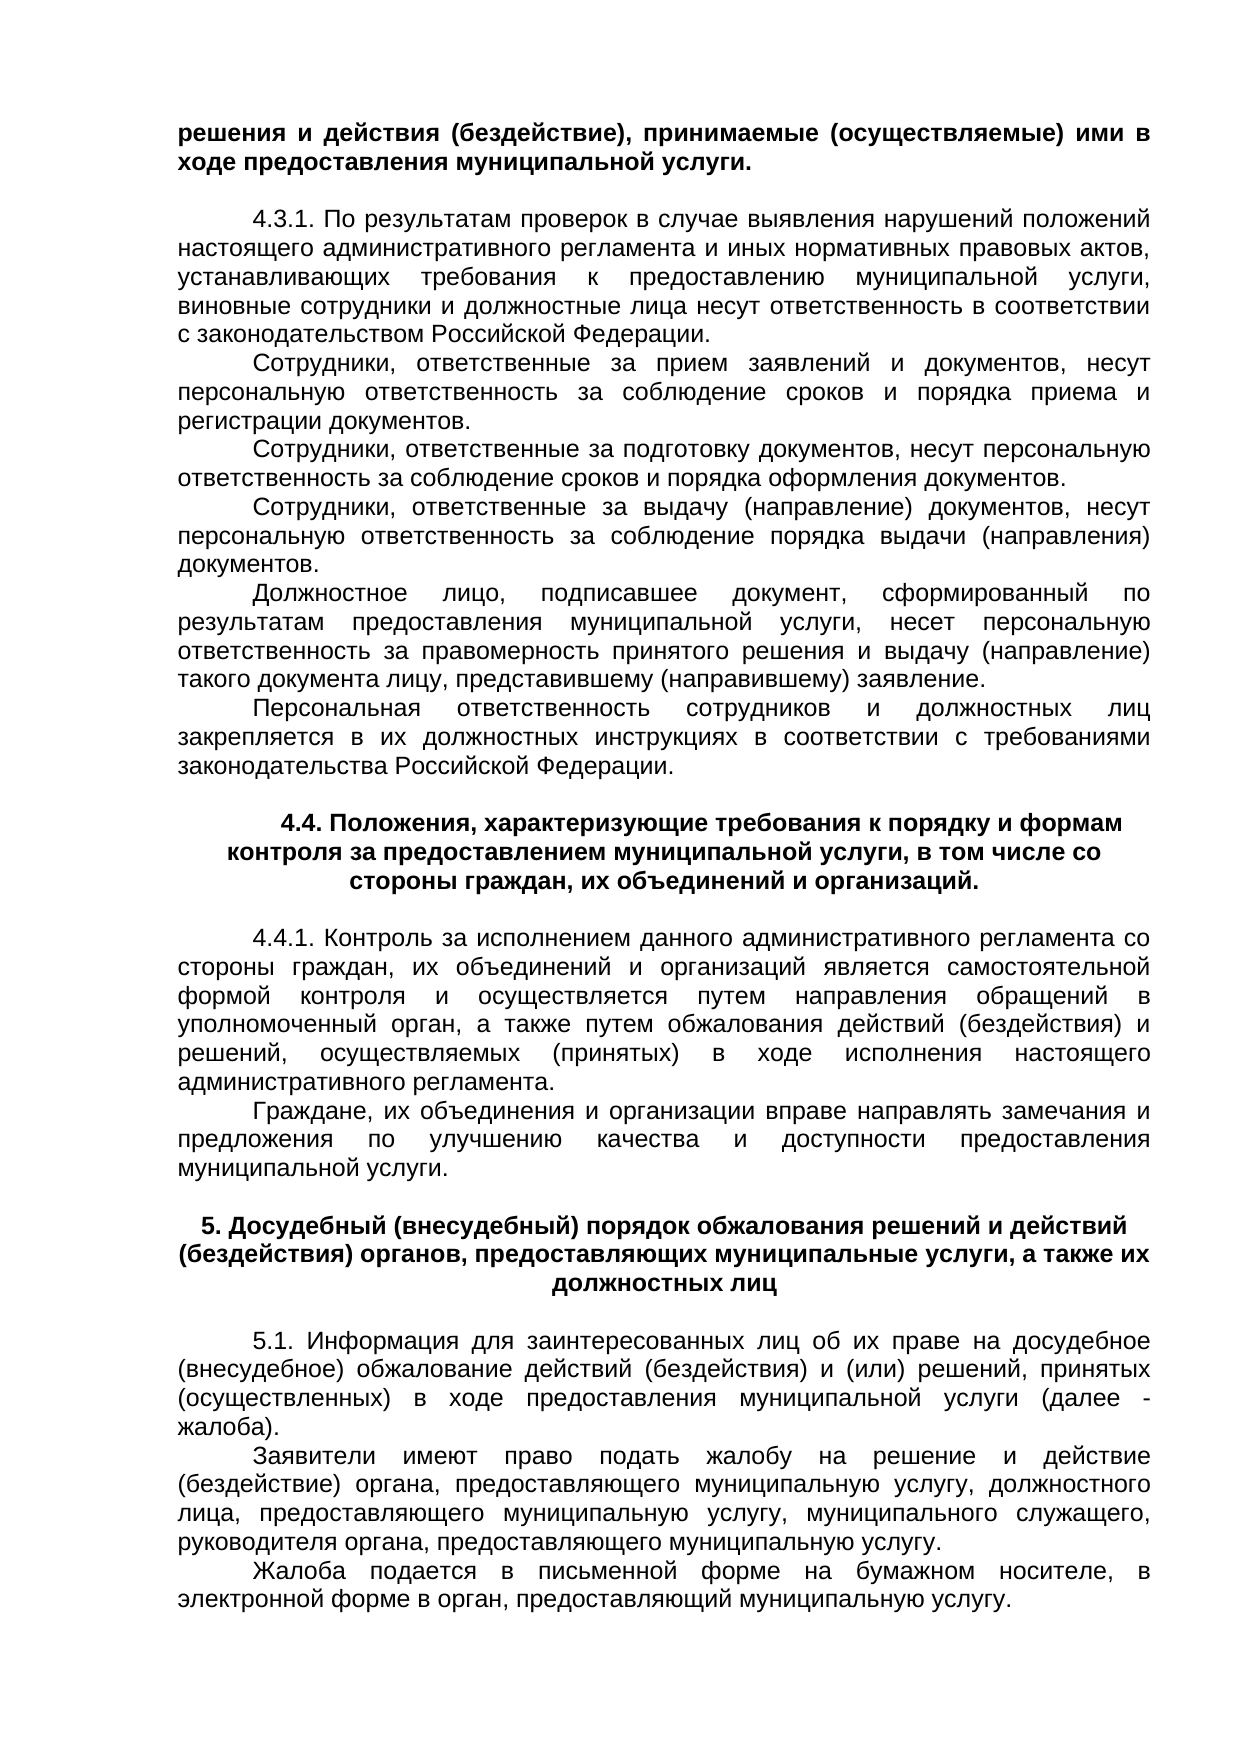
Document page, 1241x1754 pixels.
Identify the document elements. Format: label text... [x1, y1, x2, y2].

text Сотрудники, ответственные за прием заявлений и документов, несут персональную ответственность за соблюдение сроков и порядка приема и регистрации документов. [177, 348, 1152, 434]
text 4.3.1. По результатам проверок в случае выявления нарушений положений настоящего административного регламента и иных нормативных правовых актов, устанавливающих требования к предоставлению муниципальной услуги, виновные сотрудники и должностные лица несут ответственность в соответствии с законодательством Российской Федерации. [177, 204, 1152, 348]
text 5.1. Информация для заинтересованных лиц об их праве на досудебное (внесудебное) обжалование действий (бездействия) и (или) решений, принятых (осуществленных) в ходе предоставления муниципальной услуги (далее - жалоба). [177, 1326, 1152, 1441]
text Жалоба подается в письменной форме на бумажном носителе, в электронной форме в орган, предоставляющий муниципальную услугу. [177, 1556, 1152, 1613]
text Сотрудники, ответственные за выдачу (направление) документов, несут персональную ответственность за соблюдение порядка выдачи (направления) документов. [177, 492, 1152, 578]
text Сотрудники, ответственные за подготовку документов, несут персональную ответственность за соблюдение сроков и порядка оформления документов. [177, 434, 1152, 492]
text Заявители имеют право подать жалобу на решение и действие (бездействие) органа, предоставляющего муниципальную услугу, должностного лица, предоставляющего муниципальную услугу, муниципального служащего, руководителя органа, предоставляющего муниципальную услугу. [177, 1441, 1152, 1556]
text Граждане, их объединения и организации вправе направлять замечания и предложения по улучшению качества и доступности предоставления муниципальной услуги. [177, 1096, 1152, 1182]
text 4.4.1. Контроль за исполнением данного административного регламента со стороны граждан, их объединений и организаций является самостоятельной формой контроля и осуществляется путем направления обращений в уполномоченный орган, а также путем обжалования действий (бездействия) и решений, осуществляемых (принятых) в ходе исполнения настоящего административного регламента. [177, 923, 1152, 1096]
subtitle 5. Досудебный (внесудебный) порядок обжалования решений и действий (бездействия) органов, предоставляющих муниципальные услуги, а также их должностных лиц [177, 1211, 1152, 1297]
text Персональная ответственность сотрудников и должностных лиц закрепляется в их должностных инструкциях в соответствии с требованиями законодательства Российской Федерации. [177, 693, 1152, 779]
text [177, 118, 1152, 176]
text 4.4. Положения, характеризующие требования к порядку и формам контроля за предоставлением муниципальной услуги, в том числе со стороны граждан, их объединений и организаций. [177, 808, 1152, 894]
text Должностное лицо, подписавшее документ, сформированный по результатам предоставления муниципальной услуги, несет персональную ответственность за правомерность принятого решения и выдачу (направление) такого документа лицу, представившему (направившему) заявление. [177, 578, 1152, 693]
